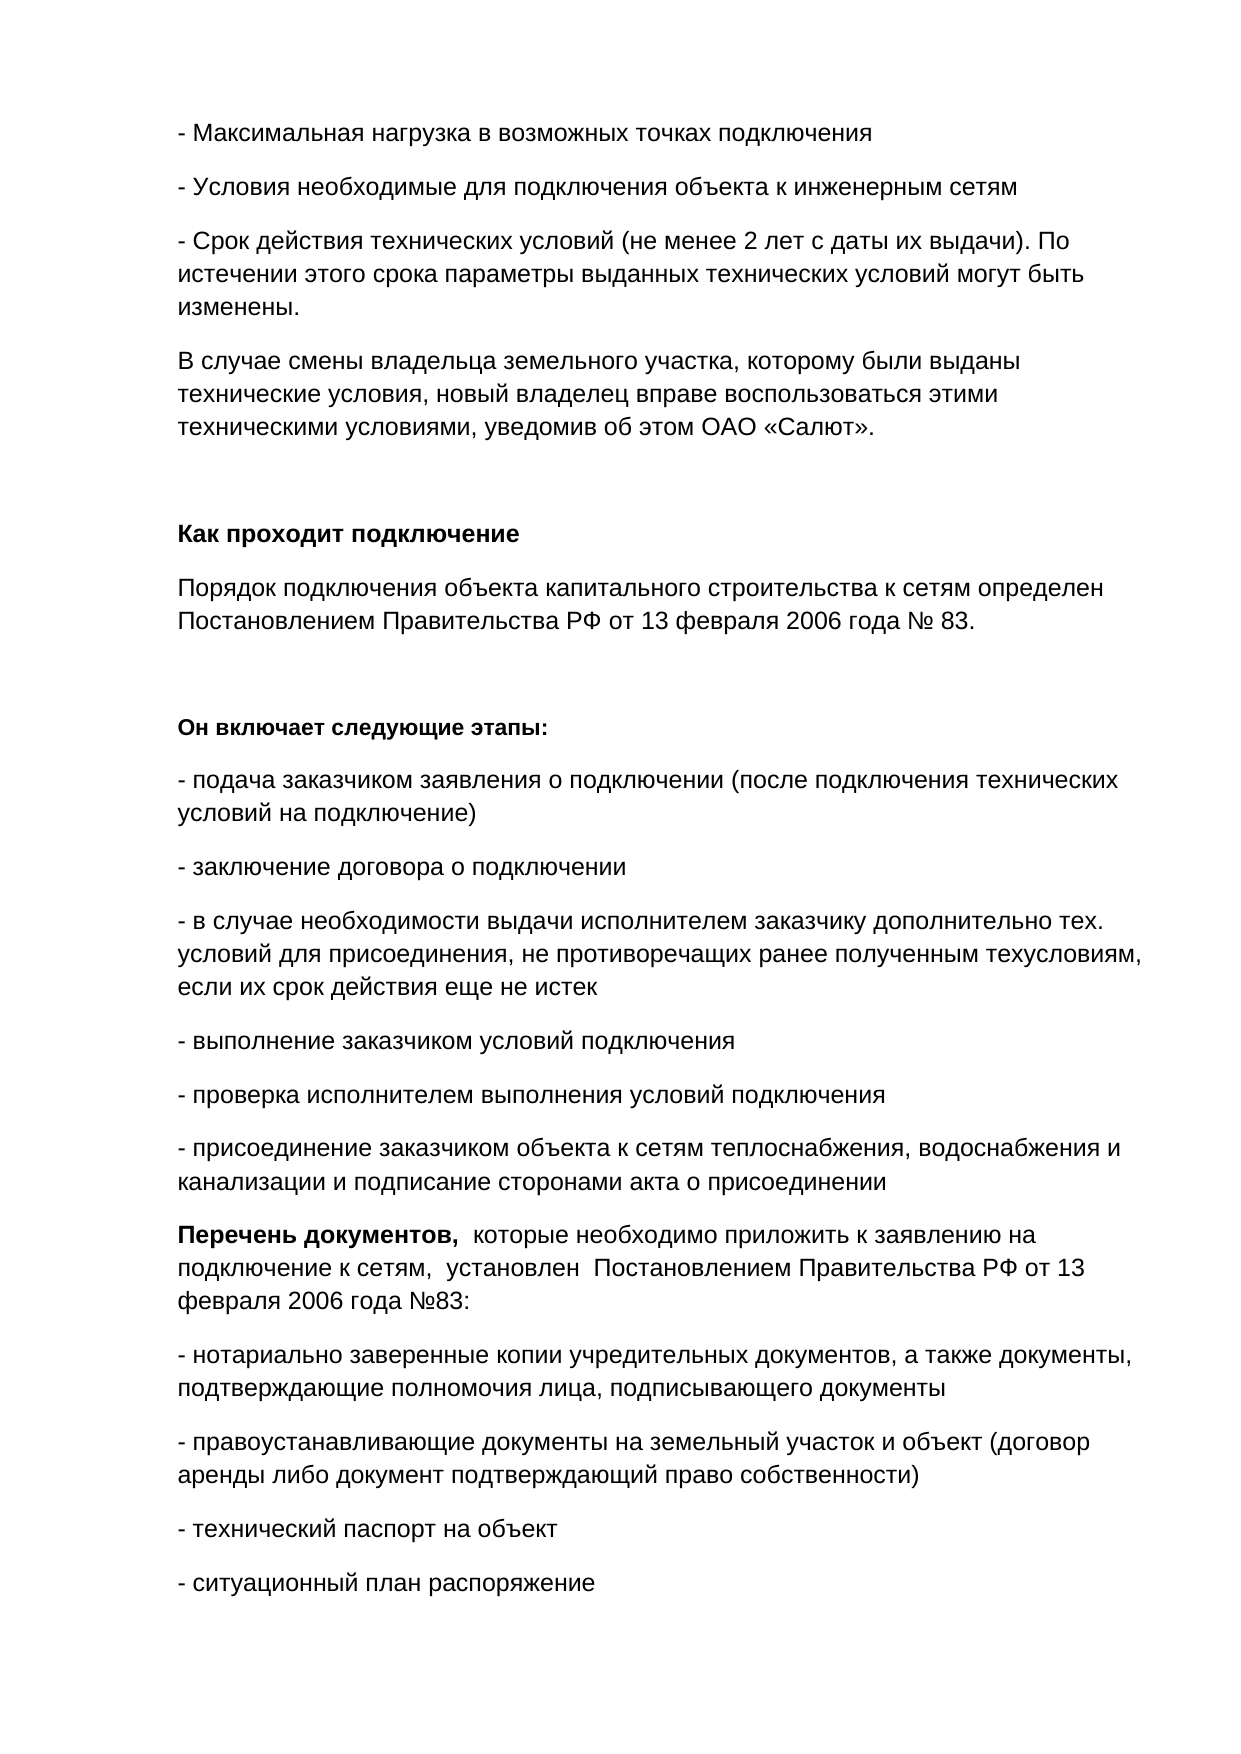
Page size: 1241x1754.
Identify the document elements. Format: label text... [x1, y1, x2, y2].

text - проверка исполнителем выполнения условий подключения [177, 1079, 1152, 1108]
text - правоустанавливающие документы на земельный участок и объект (договор аренды либо документ подтверждающий право собственности) [177, 1427, 1152, 1489]
text - ситуационный план распоряжение [177, 1568, 1152, 1597]
text - заключение договора о подключении [177, 852, 1152, 881]
text - Максимальная нагрузка в возможных точках подключения [177, 118, 1152, 147]
text - нотариально заверенные копии учредительных документов, а также документы, подтверждающие полномочия лица, подписывающего документы [177, 1340, 1152, 1402]
text - в случае необходимости выдачи исполнителем заказчику дополнительно тех. условий для присоединения, не противоречащих ранее полученным техусловиям, если их срок действия еще не истек [177, 906, 1152, 1001]
text Как проходит подключение [177, 519, 1152, 548]
text Перечень документов, которые необходимо приложить к заявлению на подключение к сетям, установлен Постановлением Правительства РФ от 13 февраля 2006 года №83: [177, 1220, 1152, 1315]
text - присоединение заказчиком объекта к сетям теплоснабжения, водоснабжения и канализации и подписание сторонами акта о присоединении [177, 1133, 1152, 1195]
text В случае смены владельца земельного участка, которому были выданы технические условия, новый владелец вправе воспользоваться этими техническими условиями, уведомив об этом ОАО «Салют». [177, 346, 1152, 441]
text Он включает следующие этапы: [177, 714, 1152, 740]
text - технический паспорт на объект [177, 1514, 1152, 1543]
text - подача заказчиком заявления о подключении (после подключения технических условий на подключение) [177, 765, 1152, 827]
text - выполнение заказчиком условий подключения [177, 1026, 1152, 1054]
text - Срок действия технических условий (не менее 2 лет с даты их выдачи). По истечении этого срока параметры выданных технических условий могут быть изменены. [177, 226, 1152, 321]
text - Условия необходимые для подключения объекта к инженерным сетям [177, 172, 1152, 201]
text Порядок подключения объекта капитального строительства к сетям определен Постановлением Правительства РФ от 13 февраля 2006 года № 83. [177, 573, 1152, 635]
